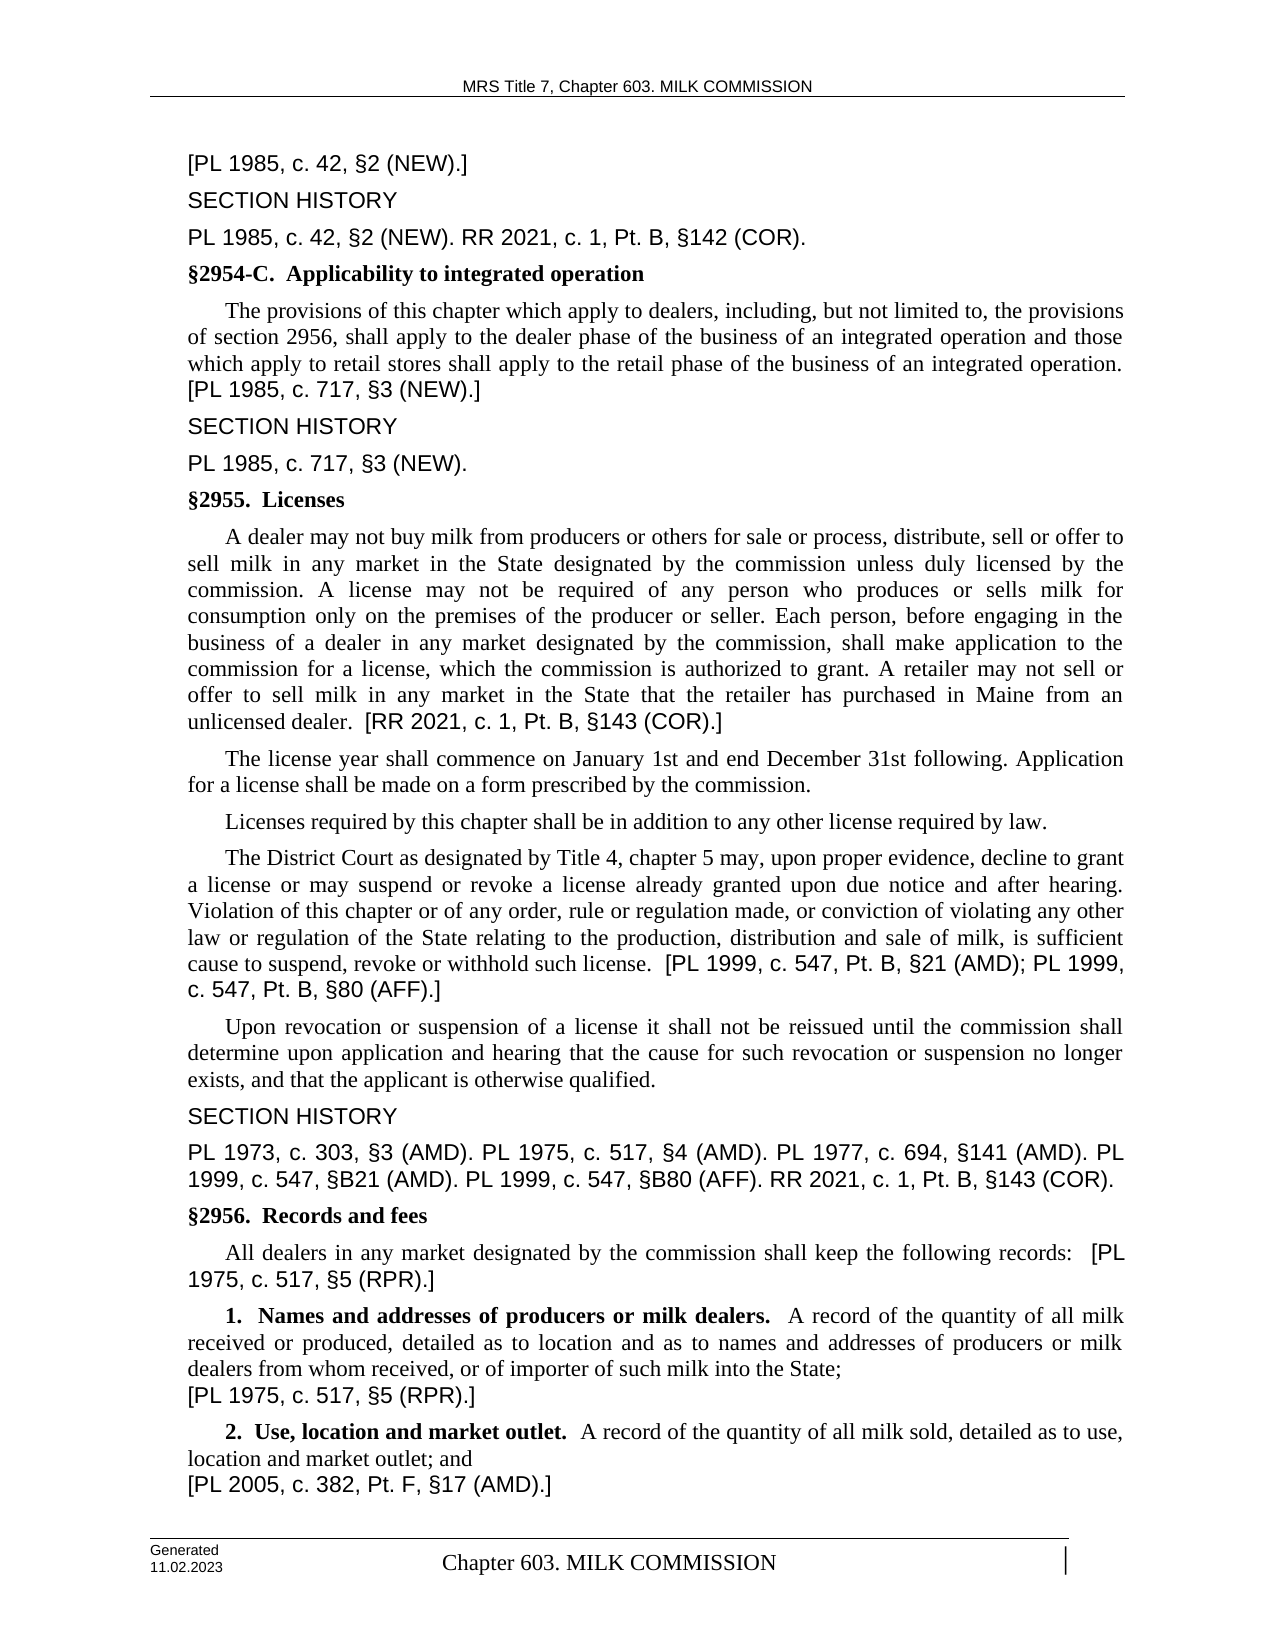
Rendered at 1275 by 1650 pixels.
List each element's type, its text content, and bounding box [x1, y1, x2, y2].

text §2955. Licenses [187, 486, 1125, 513]
text [PL 1975, c. 517, §5 (RPR).] [187, 1382, 1125, 1408]
text The provisions of this chapter which apply to dealers, including, but not limited to, the provisions of section 2956, shall apply to the dealer phase of the business of an integrated operation and those which apply to retail stores shall apply to the retail phase of the business of an integrated operation. [PL 1985, c. 717, §3 (NEW).] [187, 297, 1125, 402]
text SECTION HISTORY [187, 413, 1125, 439]
text [PL 1985, c. 42, §2 (NEW).] [187, 150, 1125, 176]
text SECTION HISTORY [187, 1103, 1125, 1129]
text The license year shall commence on January 1st and end December 31st following. Application for a license shall be made on a form prescribed by the commission. [187, 744, 1125, 797]
text §2956. Records and fees [187, 1202, 1125, 1229]
text PL 1985, c. 717, §3 (NEW). [187, 450, 1125, 476]
text 1. Names and addresses of producers or milk dealers. A record of the quantity of all milk received or produced, detailed as to location and as to names and addresses of producers or milk dealers from whom received, or of importer of such milk into the State; [187, 1302, 1125, 1382]
text PL 1985, c. 42, §2 (NEW). RR 2021, c. 1, Pt. B, §142 (COR). [187, 223, 1125, 250]
text 2. Use, location and market outlet. A record of the quantity of all milk sold, detailed as to use, location and market outlet; and [187, 1418, 1125, 1471]
text SECTION HISTORY [187, 187, 1125, 213]
text The District Court as designated by Title 4, chapter 5 may, upon proper evidence, decline to grant a license or may suspend or revoke a license already granted upon due notice and after hearing. Violation of this chapter or of any order, rule or regulation made, or conviction of violating any other law or regulation of the State relating to the production, distribution and sale of milk, is sufficient cause to suspend, revoke or withhold such license. [PL 1999, c. 547, Pt. B, §21 (AMD); PL 1999, c. 547, Pt. B, §80 (AFF).] [187, 844, 1125, 1003]
text Licenses required by this chapter shall be in addition to any other license required by law. [187, 808, 1125, 834]
text [PL 2005, c. 382, Pt. F, §17 (AMD).] [187, 1471, 1125, 1497]
text A dealer may not buy milk from producers or others for sale or process, distribute, sell or offer to sell milk in any market in the State designated by the commission unless duly licensed by the commission. A license may not be required of any person who produces or sells milk for consumption only on the premises of the producer or seller. Each person, before engaging in the business of a dealer in any market designated by the commission, shall make application to the commission for a license, which the commission is authorized to grant. A retailer may not sell or offer to sell milk in any market in the State that the retailer has purchased in Maine from an unlicensed dealer. [RR 2021, c. 1, Pt. B, §143 (COR).] [187, 523, 1125, 734]
text Upon revocation or suspension of a license it shall not be reissued until the commission shall determine upon application and hearing that the cause for such revocation or suspension no longer exists, and that the applicant is otherwise qualified. [187, 1013, 1125, 1092]
text All dealers in any market designated by the commission shall keep the following records: [PL 1975, c. 517, §5 (RPR).] [187, 1239, 1125, 1292]
text §2954-C. Applicability to integrated operation [187, 260, 1125, 287]
text PL 1973, c. 303, §3 (AMD). PL 1975, c. 517, §4 (AMD). PL 1977, c. 694, §141 (AMD). PL 1999, c. 547, §B21 (AMD). PL 1999, c. 547, §B80 (AFF). RR 2021, c. 1, Pt. B, §143 (COR). [187, 1139, 1125, 1192]
